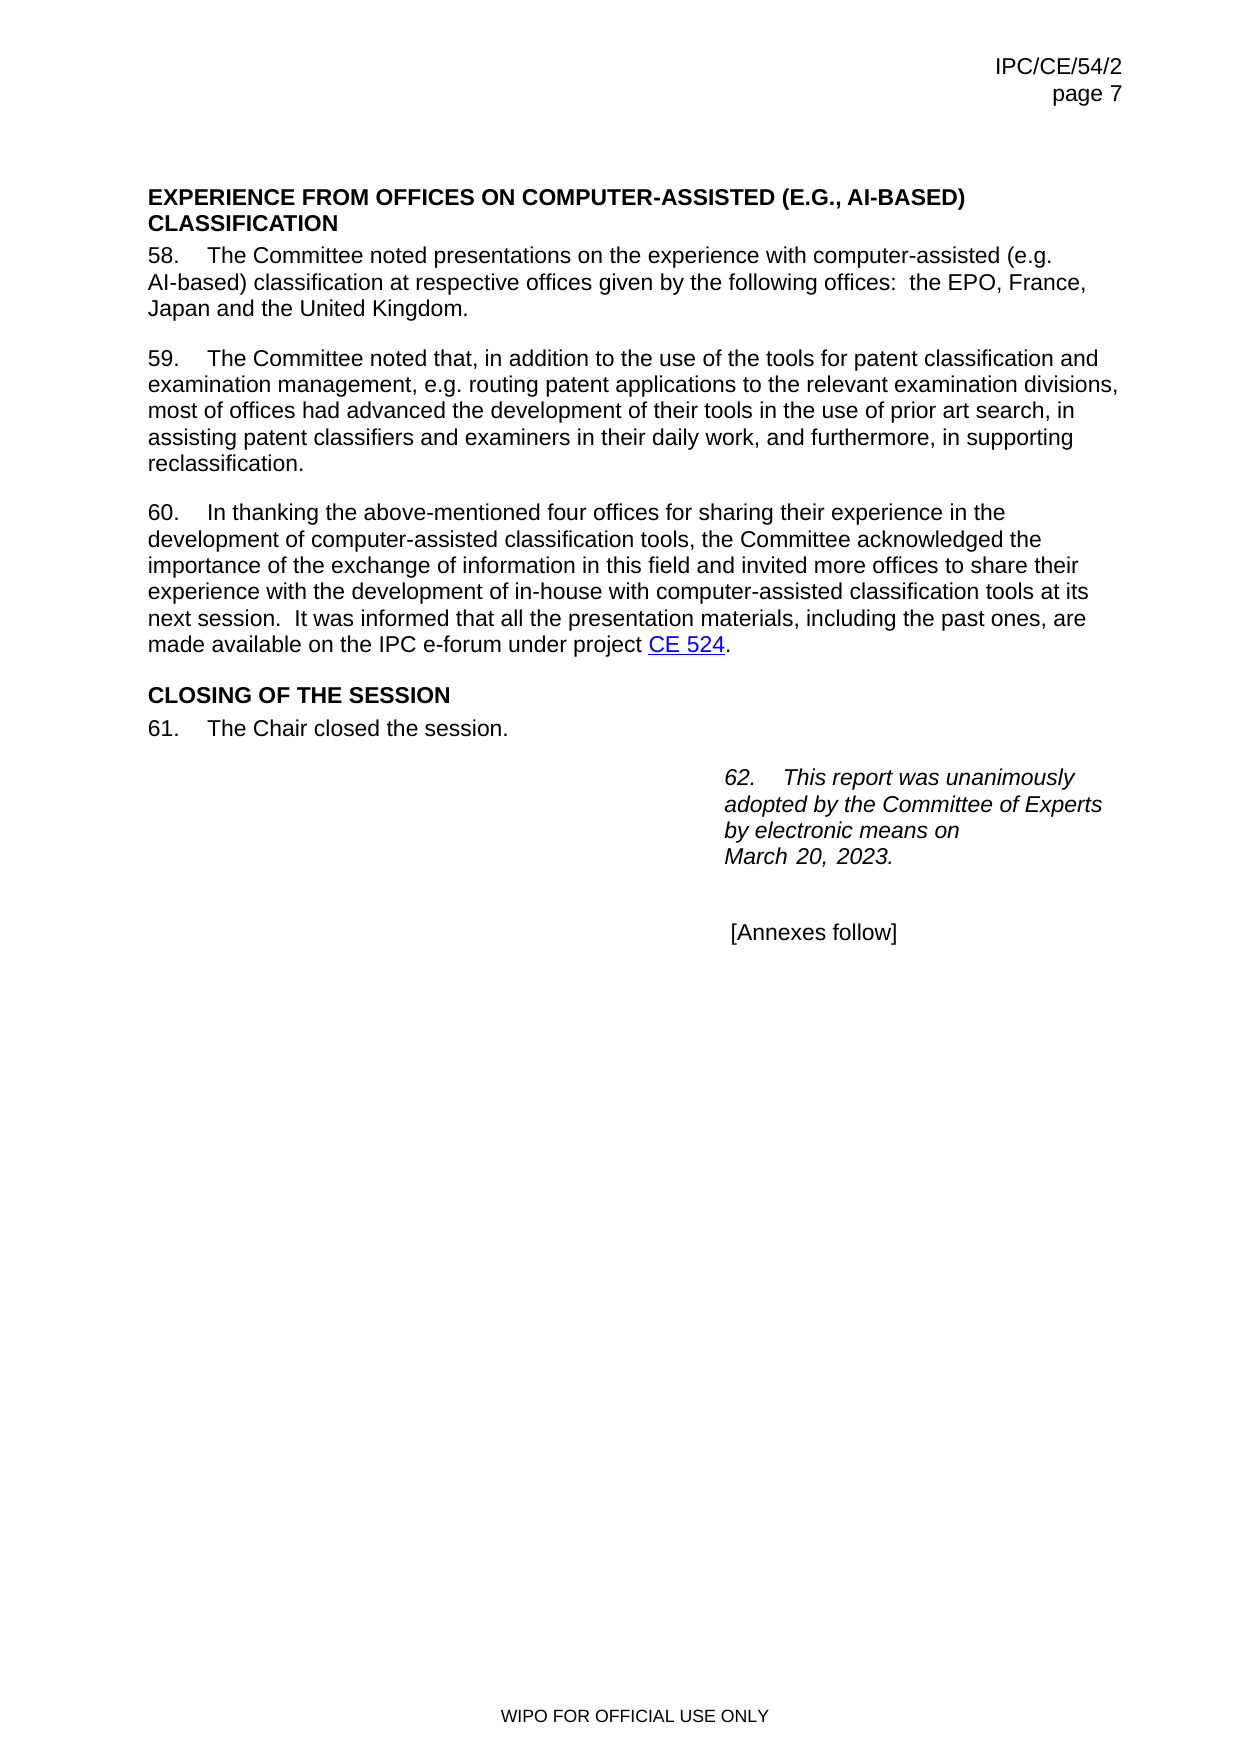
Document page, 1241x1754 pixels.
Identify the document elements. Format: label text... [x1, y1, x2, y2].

subtitle closing of the session [148, 682, 1122, 709]
text In thanking the above-mentioned four offices for sharing their experience in the development of computer-assisted classification tools, the Committee acknowledged the importance of the exchange of information in this field and invited more offices to share their experience with the development of in-house with computer-assisted classification tools at its next session. It was informed that all the presentation materials, including the past ones, are made available on the IPC e-forum under project CE 524. [148, 499, 1122, 657]
text The Committee noted presentations on the experience with computer-assisted (e.g. AI-based) classification at respective offices given by the following offices: the EPO, France, Japan and the United Kingdom. [148, 242, 1122, 322]
text [Annexes follow] [724, 919, 1122, 945]
text The Committee noted that, in addition to the use of the tools for patent classification and examination management, e.g. routing patent applications to the relevant examination divisions, most of offices had advanced the development of their tools in the use of prior art search, in assisting patent classifiers and examiners in their daily work, and furthermore, in supporting reclassification. [148, 344, 1122, 476]
subtitle Experience from offices on computer-assisted (e.g., AI-based) classification [148, 183, 1122, 236]
text The Chair closed the session. [148, 715, 1122, 741]
text This report was unanimously adopted by the Committee of Experts by electronic means on March 20, 2023. [724, 764, 1122, 869]
